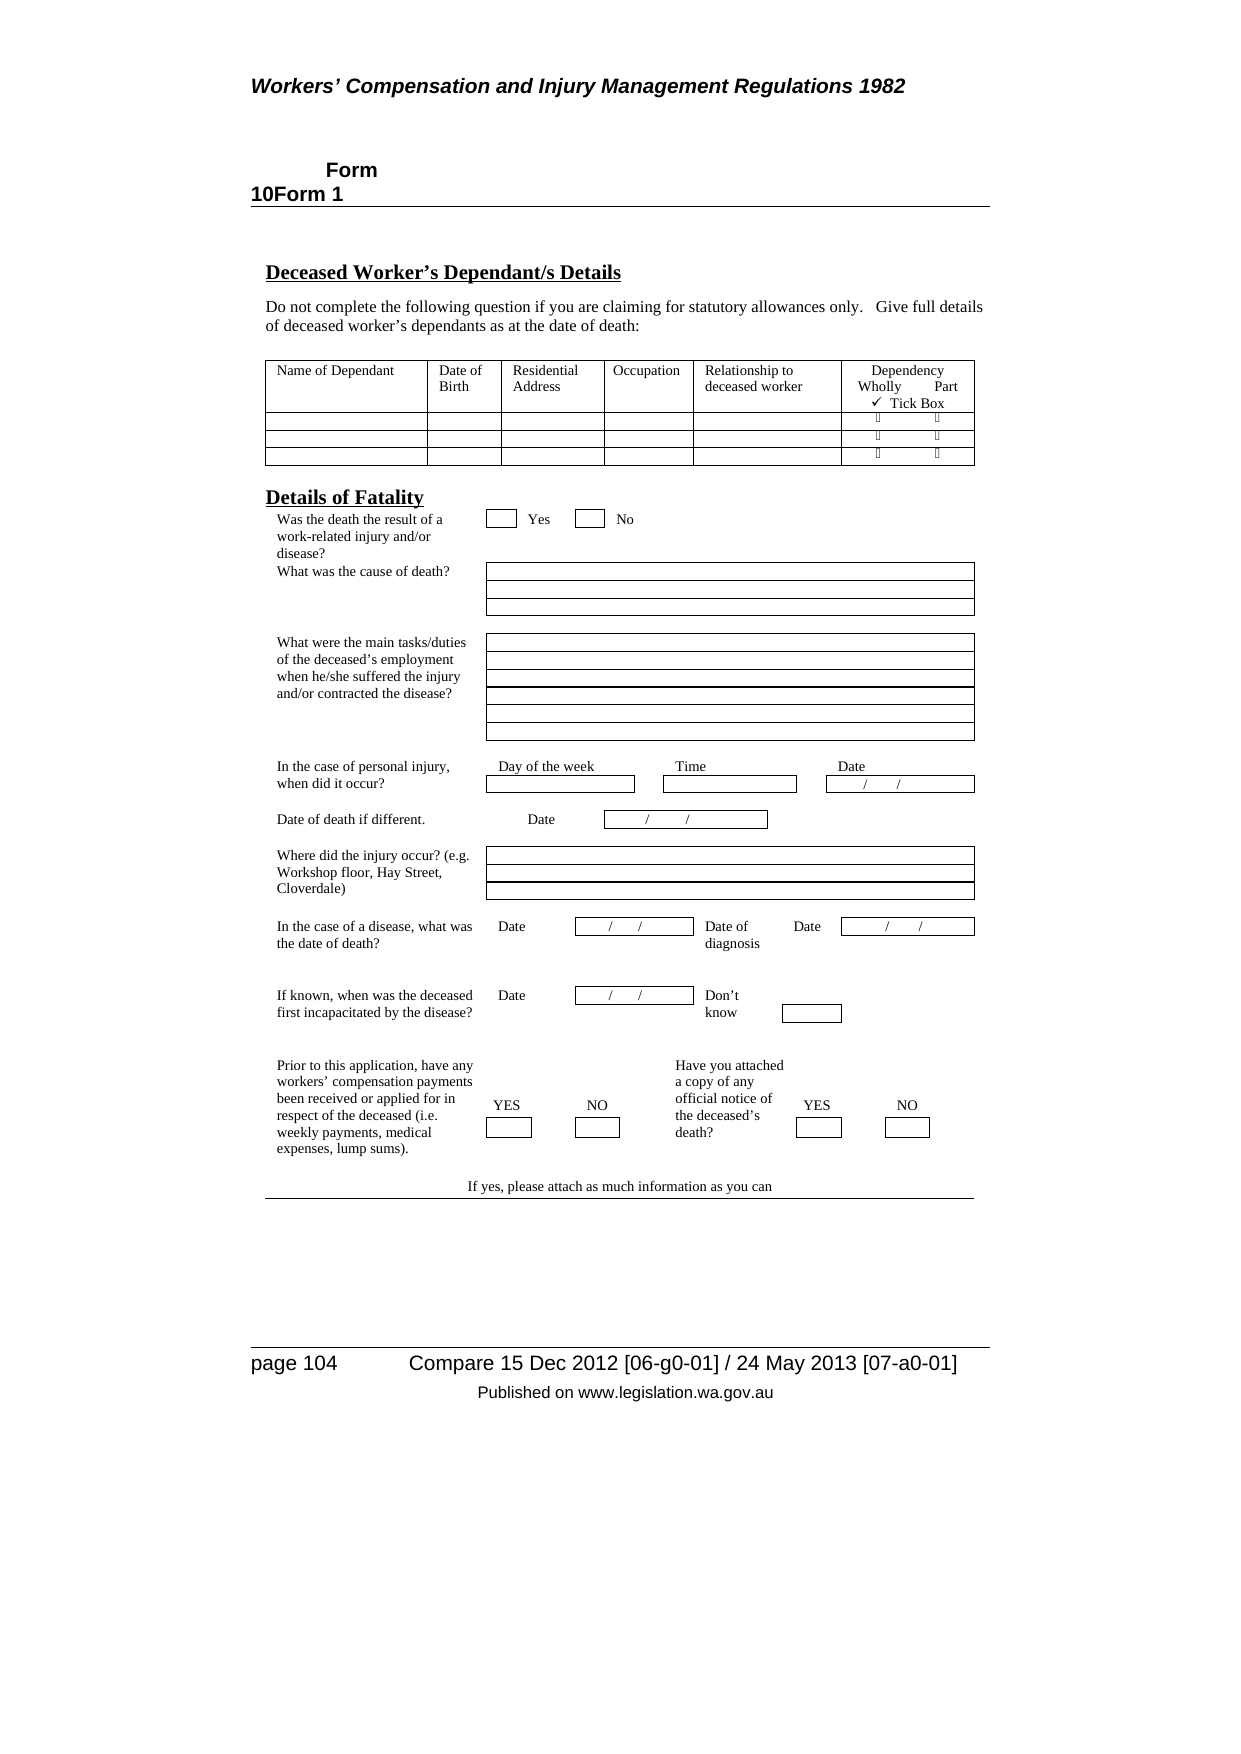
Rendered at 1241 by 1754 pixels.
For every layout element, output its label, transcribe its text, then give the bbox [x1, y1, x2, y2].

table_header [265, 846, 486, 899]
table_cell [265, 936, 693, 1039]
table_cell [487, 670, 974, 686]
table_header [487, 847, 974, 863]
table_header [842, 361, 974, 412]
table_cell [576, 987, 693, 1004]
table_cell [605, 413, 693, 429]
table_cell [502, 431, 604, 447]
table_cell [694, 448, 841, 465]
text Do not complete the following question if you are claiming for statutory allowances only. Give full details of deceased worker’s dependants as at the date of death: [265, 297, 990, 335]
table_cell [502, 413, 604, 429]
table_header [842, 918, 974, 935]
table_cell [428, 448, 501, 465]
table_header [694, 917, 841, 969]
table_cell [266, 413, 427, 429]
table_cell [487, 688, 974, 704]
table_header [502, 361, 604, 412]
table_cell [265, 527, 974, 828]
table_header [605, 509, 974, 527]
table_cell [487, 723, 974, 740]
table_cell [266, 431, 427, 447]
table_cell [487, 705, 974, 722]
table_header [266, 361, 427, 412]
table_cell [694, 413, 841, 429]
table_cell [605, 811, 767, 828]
text Details of Fatality [265, 485, 990, 509]
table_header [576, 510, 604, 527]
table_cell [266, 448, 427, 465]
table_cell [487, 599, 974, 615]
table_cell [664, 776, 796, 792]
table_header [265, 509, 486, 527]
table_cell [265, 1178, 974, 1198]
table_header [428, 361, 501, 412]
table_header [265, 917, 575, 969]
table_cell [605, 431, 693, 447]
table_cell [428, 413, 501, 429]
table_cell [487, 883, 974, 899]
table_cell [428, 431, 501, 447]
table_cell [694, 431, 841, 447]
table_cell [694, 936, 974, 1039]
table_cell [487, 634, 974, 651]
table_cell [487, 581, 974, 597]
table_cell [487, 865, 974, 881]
text Deceased Worker’s Dependant/s Details [265, 260, 990, 284]
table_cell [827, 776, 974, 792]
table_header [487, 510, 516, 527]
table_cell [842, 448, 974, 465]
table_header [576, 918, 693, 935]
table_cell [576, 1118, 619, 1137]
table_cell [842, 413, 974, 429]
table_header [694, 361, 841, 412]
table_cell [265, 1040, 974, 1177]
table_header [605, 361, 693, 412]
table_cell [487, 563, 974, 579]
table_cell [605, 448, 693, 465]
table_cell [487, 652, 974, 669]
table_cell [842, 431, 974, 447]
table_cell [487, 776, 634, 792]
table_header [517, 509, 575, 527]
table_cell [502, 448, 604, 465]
